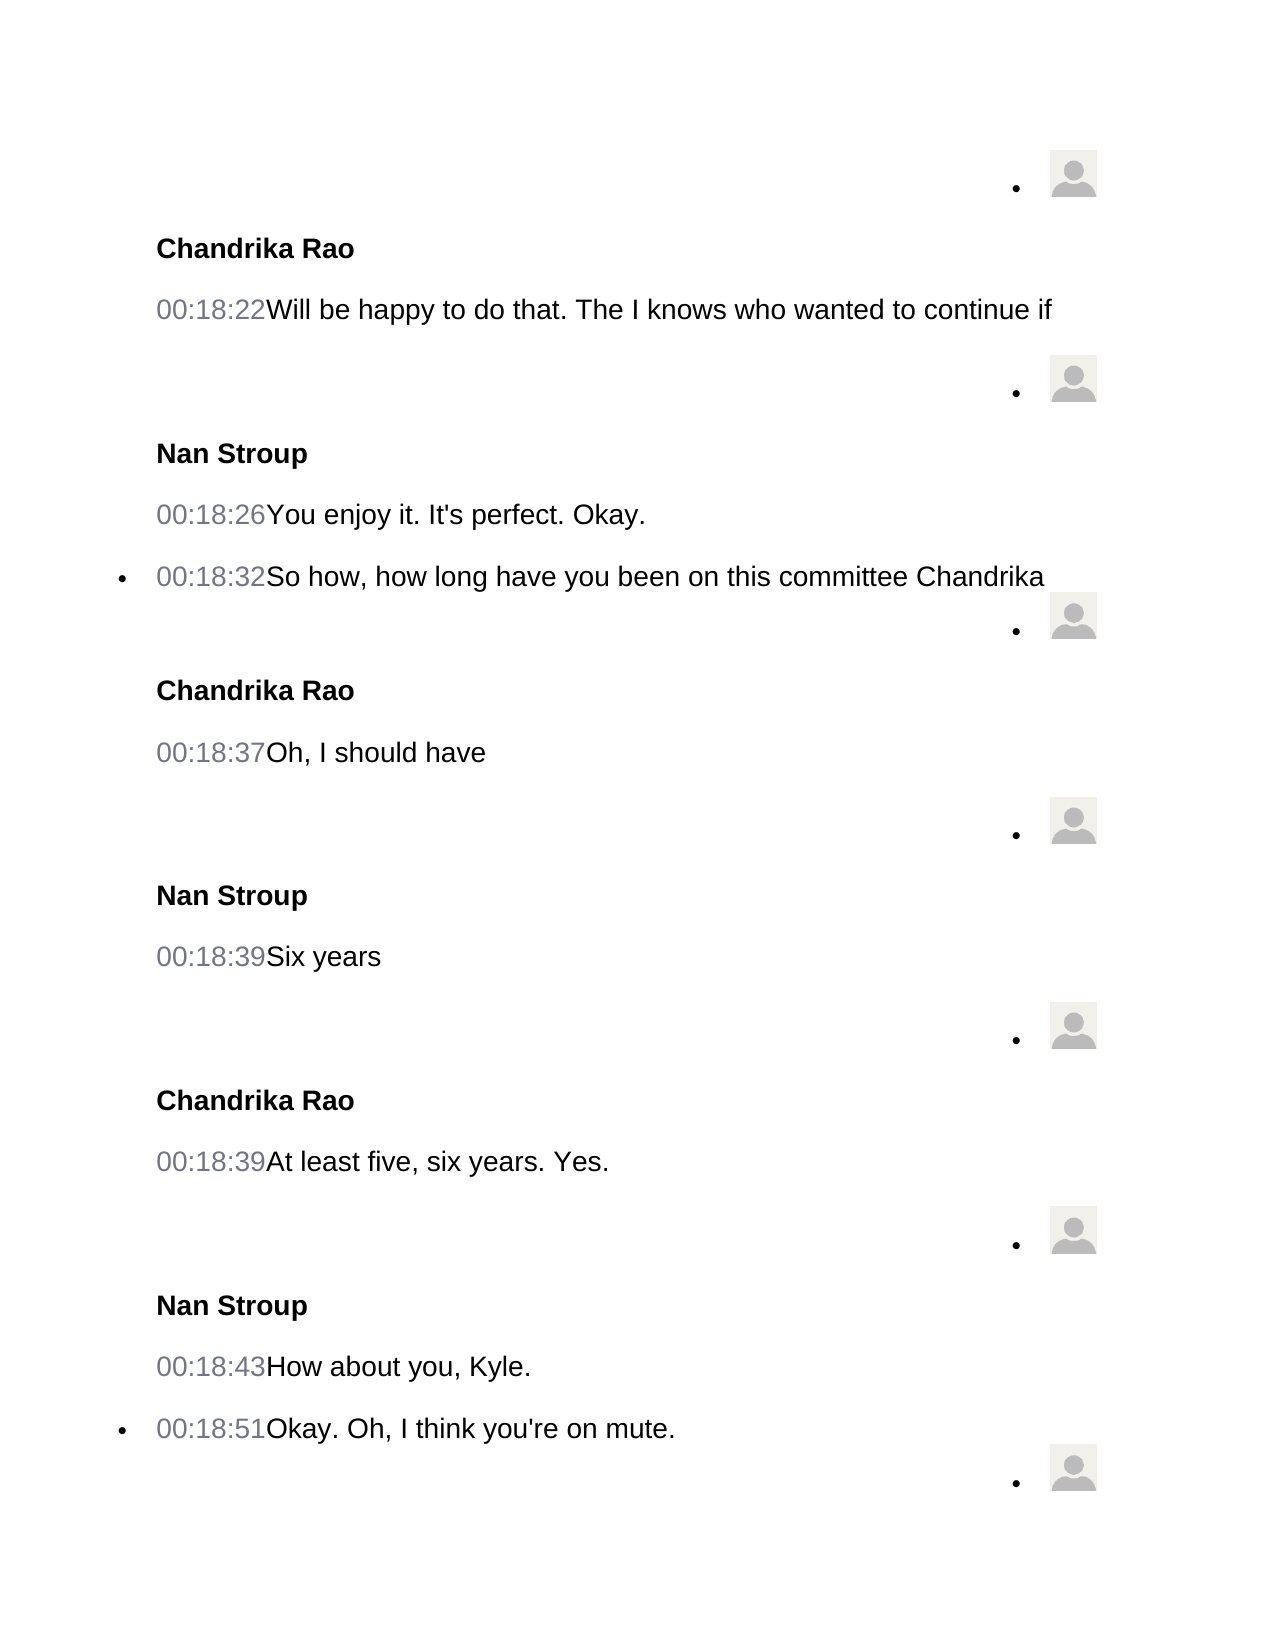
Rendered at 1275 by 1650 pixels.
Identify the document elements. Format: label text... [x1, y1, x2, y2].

text Nan Stroup [156, 879, 1119, 911]
text Nan Stroup [156, 437, 1119, 469]
text 00:18:39At least five, six years. Yes. [156, 1145, 1119, 1178]
text Chandrika Rao [156, 232, 1119, 264]
picture [1050, 1206, 1097, 1254]
text 00:18:43How about you, Kyle. [156, 1350, 1119, 1383]
text 00:18:26You enjoy it. It's perfect. Okay. [156, 498, 1119, 531]
text 00:18:22Will be happy to do that. The I knows who wanted to continue if [156, 293, 1119, 326]
list 00:18:32So how, how long have you been on this committee Chandrika [119, 560, 1119, 592]
picture [1050, 150, 1097, 197]
text 00:18:37Oh, I should have [156, 736, 1119, 768]
text Nan Stroup [156, 1289, 1119, 1321]
text 00:18:39Six years [156, 940, 1119, 973]
list 00:18:51Okay. Oh, I think you're on mute. [119, 1412, 1119, 1444]
picture [1050, 797, 1097, 844]
text Chandrika Rao [156, 674, 1119, 706]
picture [1050, 355, 1097, 402]
picture [1050, 592, 1097, 639]
text Chandrika Rao [156, 1084, 1119, 1116]
picture [1050, 1002, 1097, 1049]
picture [1050, 1444, 1097, 1491]
